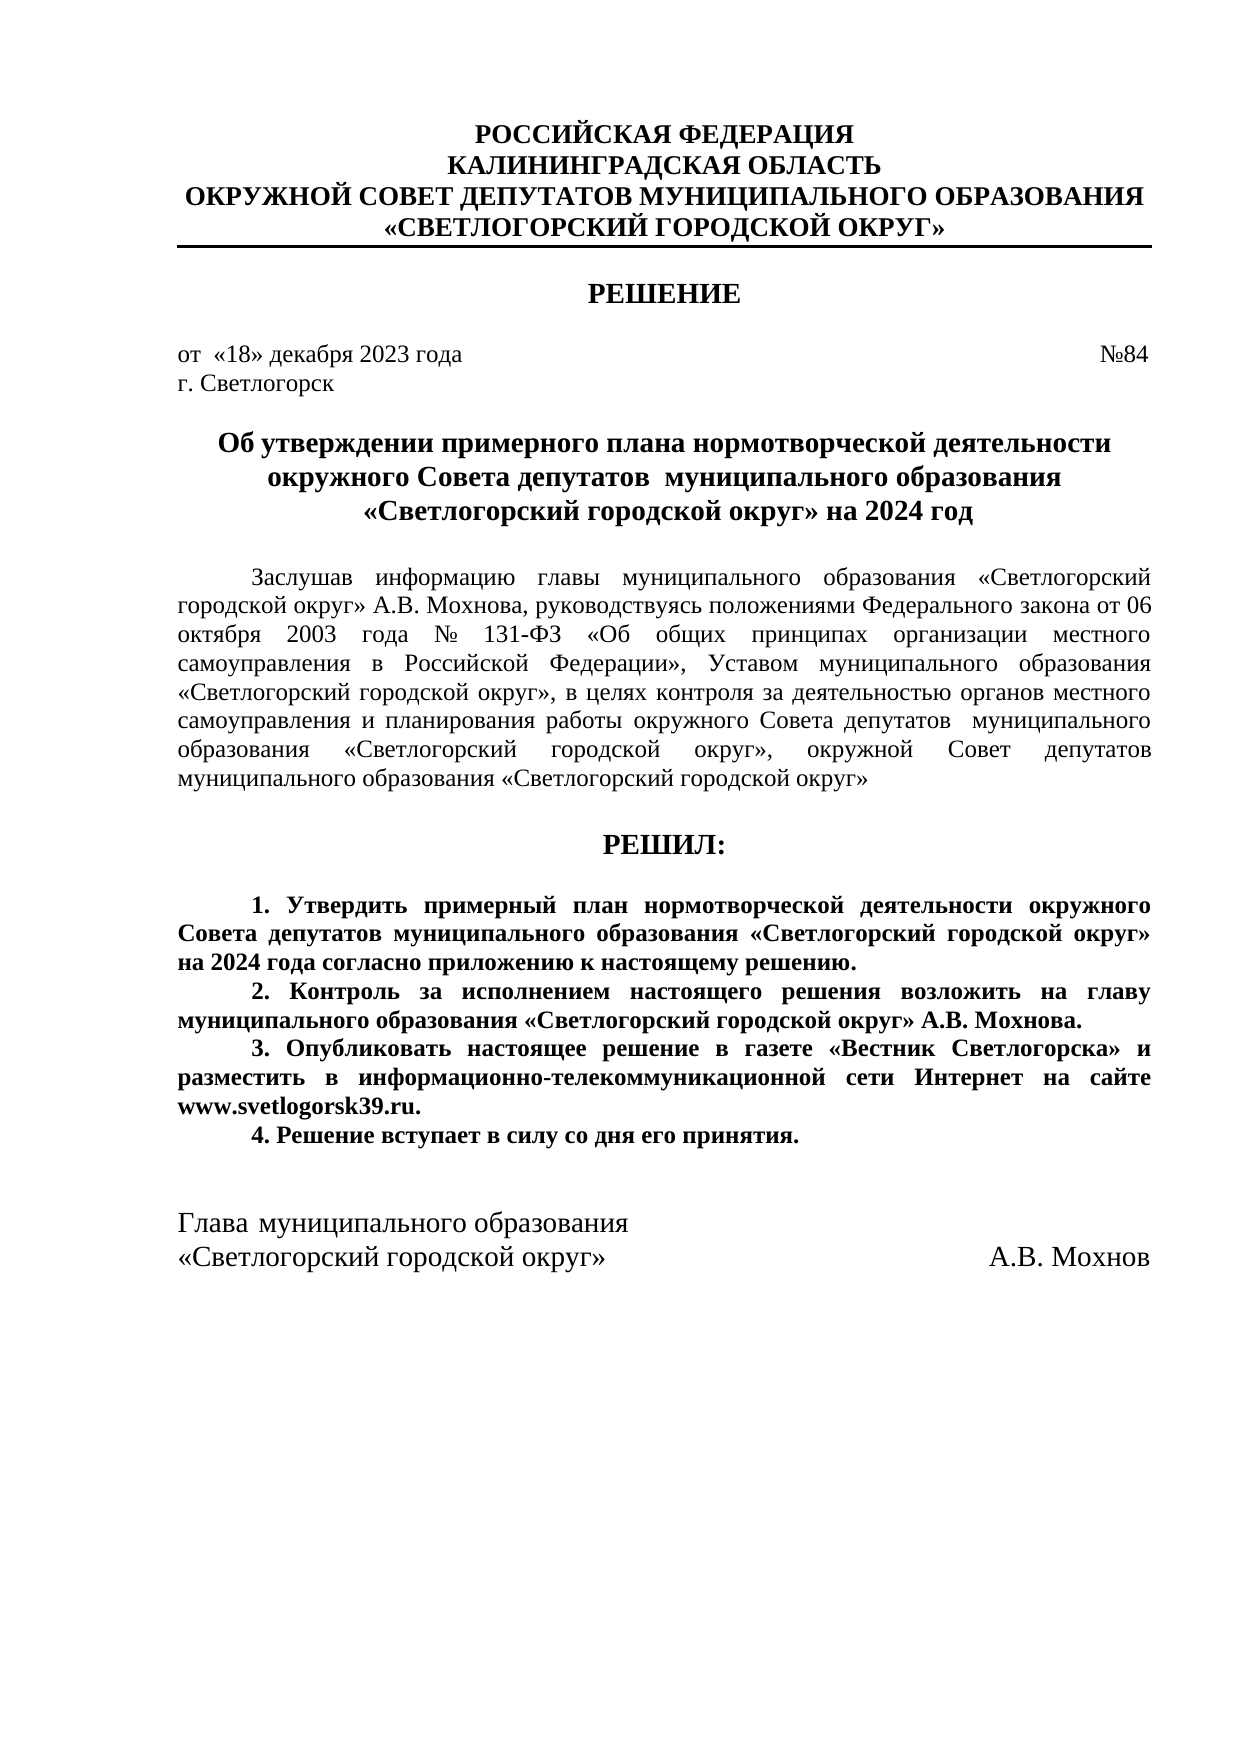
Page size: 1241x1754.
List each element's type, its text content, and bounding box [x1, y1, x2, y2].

text Об утверждении примерного плана нормотворческой деятельности [177, 426, 1152, 459]
text окружного Совета депутатов муниципального образования [177, 459, 1152, 493]
text «Светлогорский городской округ» А.В. Мохнов [177, 1239, 1152, 1306]
text РЕШЕНИЕ [177, 277, 1152, 310]
text Заслушав информацию главы муниципального образования «Светлогорский городской округ» А.В. Мохнова, руководствуясь положениями Федерального закона от 06 октября 2003 года № 131-ФЗ «Об общих принципах организации местного самоуправления в Российской Федерации», Уставом муниципального образования «Светлогорский городской округ», в целях контроля за деятельностью органов местного самоуправления и планирования работы окружного Совета депутатов муниципального образования «Светлогорский городской округ», окружной Совет депутатов муниципального образования «Светлогорский городской округ» [177, 562, 1152, 792]
text 2. Контроль за исполнением настоящего решения возложить на главу муниципального образования «Светлогорский городской округ» А.В. Мохнова. [177, 976, 1152, 1033]
text РЕШИЛ: [177, 827, 1152, 861]
text 3. Опубликовать настоящее решение в газете «Вестник Светлогорска» и разместить в информационно-телекоммуникационной сети Интернет на сайте www.svetlogorsk39.ru. [177, 1033, 1152, 1120]
text от «18» декабря 2023 года №84 [177, 339, 1152, 368]
text Глава муниципального образования [177, 1205, 1152, 1239]
text 4. Решение вступает в силу со дня его принятия. [177, 1120, 1152, 1148]
text КАЛИНИНГРАДСКАЯ ОБЛАСТЬ [177, 149, 1152, 180]
text г. Светлогорск [177, 368, 1152, 396]
text ОКРУЖНОЙ СОВЕТ ДЕПУТАТОВ МУНИЦИПАЛЬНОГО ОБРАЗОВАНИЯ [177, 180, 1152, 212]
text 1. Утвердить примерный план нормотворческой деятельности окружного Совета депутатов муниципального образования «Светлогорский городской округ» на 2024 года согласно приложению к настоящему решению. [177, 890, 1152, 976]
text «СВЕТЛОГОРСКИЙ ГОРОДСКОЙ ОКРУГ» [177, 212, 1152, 245]
text «Светлогорский городской округ» на 2024 год [177, 493, 1152, 526]
text РОССИЙСКАЯ ФЕДЕРАЦИЯ [177, 118, 1152, 149]
